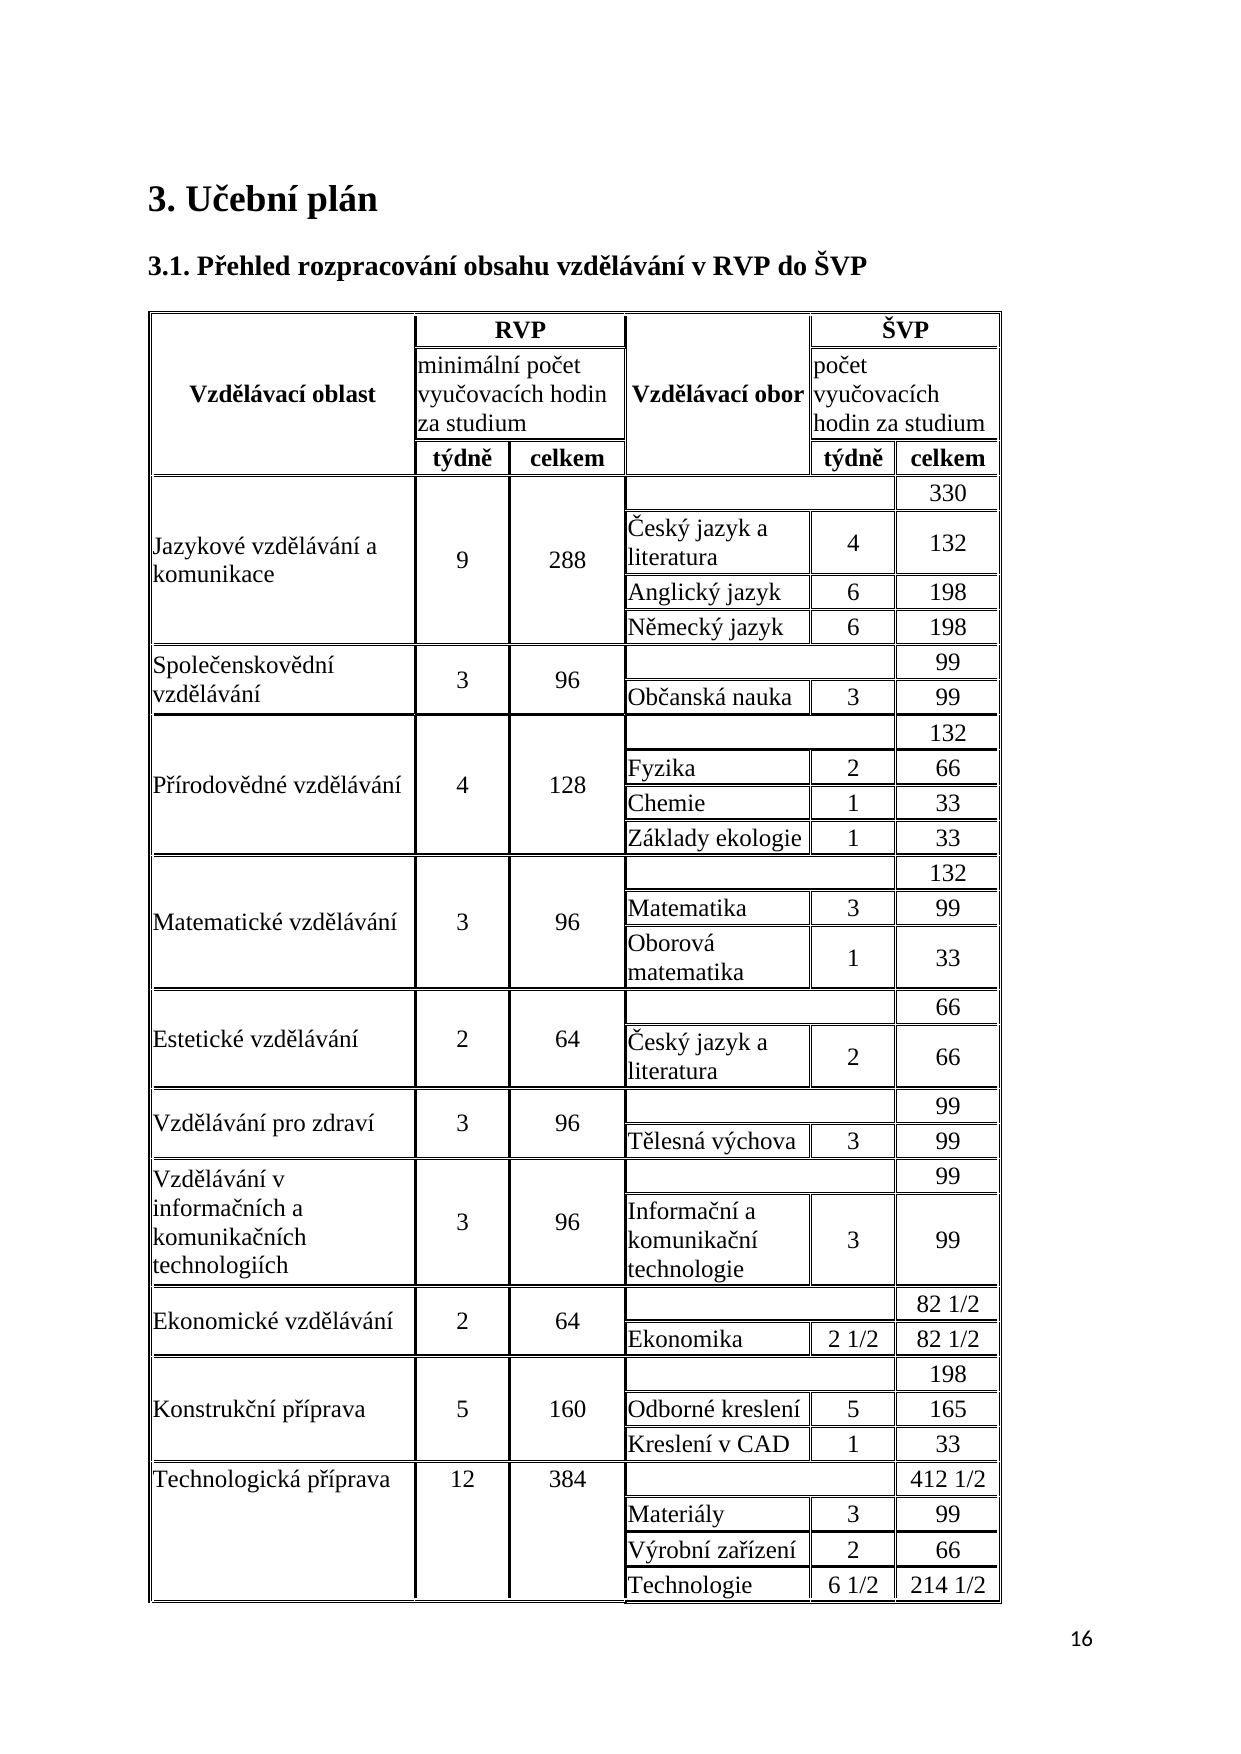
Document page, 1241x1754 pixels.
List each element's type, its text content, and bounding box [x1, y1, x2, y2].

table_cell [627, 1463, 894, 1495]
table_cell Občanská nauka [627, 681, 809, 713]
table_cell Chemie [627, 787, 809, 818]
table_cell Technologická příprava [150, 1460, 415, 1600]
table_cell počet vyučovacích hodin za studium [811, 346, 1000, 438]
table_cell 3 [417, 1090, 508, 1156]
table_cell Český jazyk a literatura [627, 512, 809, 572]
table_cell 2 1/2 [812, 1323, 894, 1354]
table_cell 2 [812, 1533, 894, 1565]
table_cell Odborné kreslení [627, 1393, 809, 1424]
table_cell 288 [511, 477, 624, 643]
table_cell [627, 1160, 894, 1192]
table_cell 198 [897, 608, 999, 643]
table_cell 3 [812, 892, 894, 923]
table_cell Technologie [625, 1568, 811, 1600]
table_cell Estetické vzdělávání [152, 987, 414, 1086]
table_cell 64 [511, 991, 624, 1086]
table_cell 33 [897, 818, 999, 853]
table_cell Tělesná výchova [627, 1125, 809, 1156]
table_cell 99 [896, 1192, 1000, 1284]
table_cell 198 [897, 573, 999, 607]
table_cell Výrobní zařízení [627, 1533, 809, 1565]
table_cell Matematika [627, 892, 809, 923]
table_cell [627, 477, 894, 508]
table_cell 3 [812, 1195, 894, 1284]
table_cell 96 [511, 646, 624, 713]
text 3. Učební plán [148, 177, 1093, 220]
table_cell 82 1/2 [897, 1284, 999, 1319]
table_cell 2 [812, 1026, 894, 1086]
table_header Vzdělávací obor [625, 314, 811, 473]
table_cell [627, 646, 894, 678]
table_cell 2 [417, 991, 508, 1086]
table_cell 384 [509, 1463, 625, 1600]
table_cell 9 [417, 477, 508, 643]
table_cell 412 1/2 [896, 1460, 1000, 1495]
table_cell [627, 716, 894, 748]
table_cell Materiály [627, 1498, 809, 1530]
table_cell 132 [897, 713, 1000, 748]
table_cell 66 [897, 748, 1000, 783]
table_cell 82 1/2 [897, 1319, 999, 1354]
table_cell 99 [897, 1086, 999, 1121]
table_cell Vzdělávání pro zdraví [152, 1086, 414, 1156]
table_cell 4 [417, 716, 508, 853]
table_cell Kreslení v CAD [627, 1428, 809, 1460]
table_cell minimální počet vyučovacích hodin za studium [417, 349, 624, 438]
table_cell 33 [897, 783, 999, 818]
table_cell 12 [415, 1463, 509, 1600]
table_cell 214 1/2 [896, 1565, 999, 1600]
table_cell 1 [812, 787, 894, 818]
table_cell Jazykové vzdělávání a komunikace [152, 474, 414, 643]
table_cell Německý jazyk [627, 611, 809, 643]
table_cell Informační a komunikační technologie [627, 1195, 809, 1284]
text 3.1. Přehled rozpracování obsahu vzdělávání v RVP do ŠVP [148, 249, 1093, 281]
table_cell 6 1/2 [811, 1568, 896, 1600]
table_cell 99 [897, 1121, 999, 1156]
table_cell Ekonomika [627, 1323, 809, 1354]
table_cell Matematické vzdělávání [152, 853, 414, 987]
table_cell 99 [897, 888, 999, 923]
table_cell 132 [897, 509, 999, 572]
table_cell 330 [897, 474, 999, 508]
table_cell 99 [896, 643, 1000, 678]
table_cell Základy ekologie [627, 822, 809, 853]
table_cell [627, 1358, 894, 1389]
table_cell [627, 1090, 894, 1121]
table_cell Český jazyk a literatura [627, 1026, 809, 1086]
table_cell 132 [897, 853, 999, 888]
table_cell Konstrukční příprava [152, 1354, 414, 1460]
table_cell 1 [812, 1428, 894, 1460]
table_cell Vzdělávání v informačních a komunikačních technologiích [152, 1156, 414, 1284]
table_cell 165 [897, 1390, 999, 1424]
table_cell [627, 857, 894, 888]
table_cell týdně [812, 442, 894, 473]
table_header RVP [415, 312, 625, 346]
table_header Vzdělávací oblast [150, 312, 415, 473]
table_cell Společenskovědní vzdělávání [150, 643, 415, 713]
table_cell 2 [812, 751, 894, 783]
table_cell 2 [417, 1288, 508, 1354]
table_cell [627, 1288, 894, 1319]
table_cell 198 [897, 1354, 999, 1389]
table_cell 6 [812, 576, 894, 607]
table_cell Přírodovědné vzdělávání [150, 713, 414, 853]
table_cell 5 [417, 1358, 508, 1460]
table_cell týdně [417, 442, 508, 473]
table_cell 160 [511, 1358, 624, 1460]
table_cell 1 [812, 822, 894, 853]
table_cell 5 [812, 1393, 894, 1424]
table_cell 99 [897, 1156, 999, 1192]
table_cell 3 [812, 1498, 894, 1530]
table_cell [627, 991, 894, 1022]
table_cell 66 [897, 987, 999, 1022]
table_cell Oborová matematika [627, 927, 809, 987]
table_cell 3 [417, 1160, 508, 1284]
table_cell Fyzika [627, 751, 809, 783]
table_cell 128 [511, 716, 624, 853]
table_cell 33 [897, 924, 999, 987]
table_cell 33 [897, 1425, 999, 1460]
table_cell celkem [897, 438, 999, 473]
table_cell 3 [417, 646, 508, 713]
table_cell 6 [812, 611, 894, 643]
table_cell 4 [812, 512, 894, 572]
table_cell 64 [511, 1288, 624, 1354]
table_cell celkem [511, 442, 624, 473]
table_cell 96 [511, 1160, 624, 1284]
table_cell 99 [896, 1495, 1000, 1530]
table_cell 66 [897, 1023, 999, 1086]
table_cell 99 [896, 678, 1000, 713]
table_header ŠVP [811, 314, 999, 346]
table_cell 1 [812, 927, 894, 987]
table_cell Ekonomické vzdělávání [152, 1284, 414, 1354]
table_cell 3 [812, 681, 894, 713]
table_cell 96 [511, 857, 624, 987]
table_cell 66 [897, 1530, 999, 1565]
table_cell 3 [417, 857, 508, 987]
table_cell Anglický jazyk [627, 576, 809, 607]
table_cell 3 [812, 1125, 894, 1156]
table_cell 96 [511, 1090, 624, 1156]
